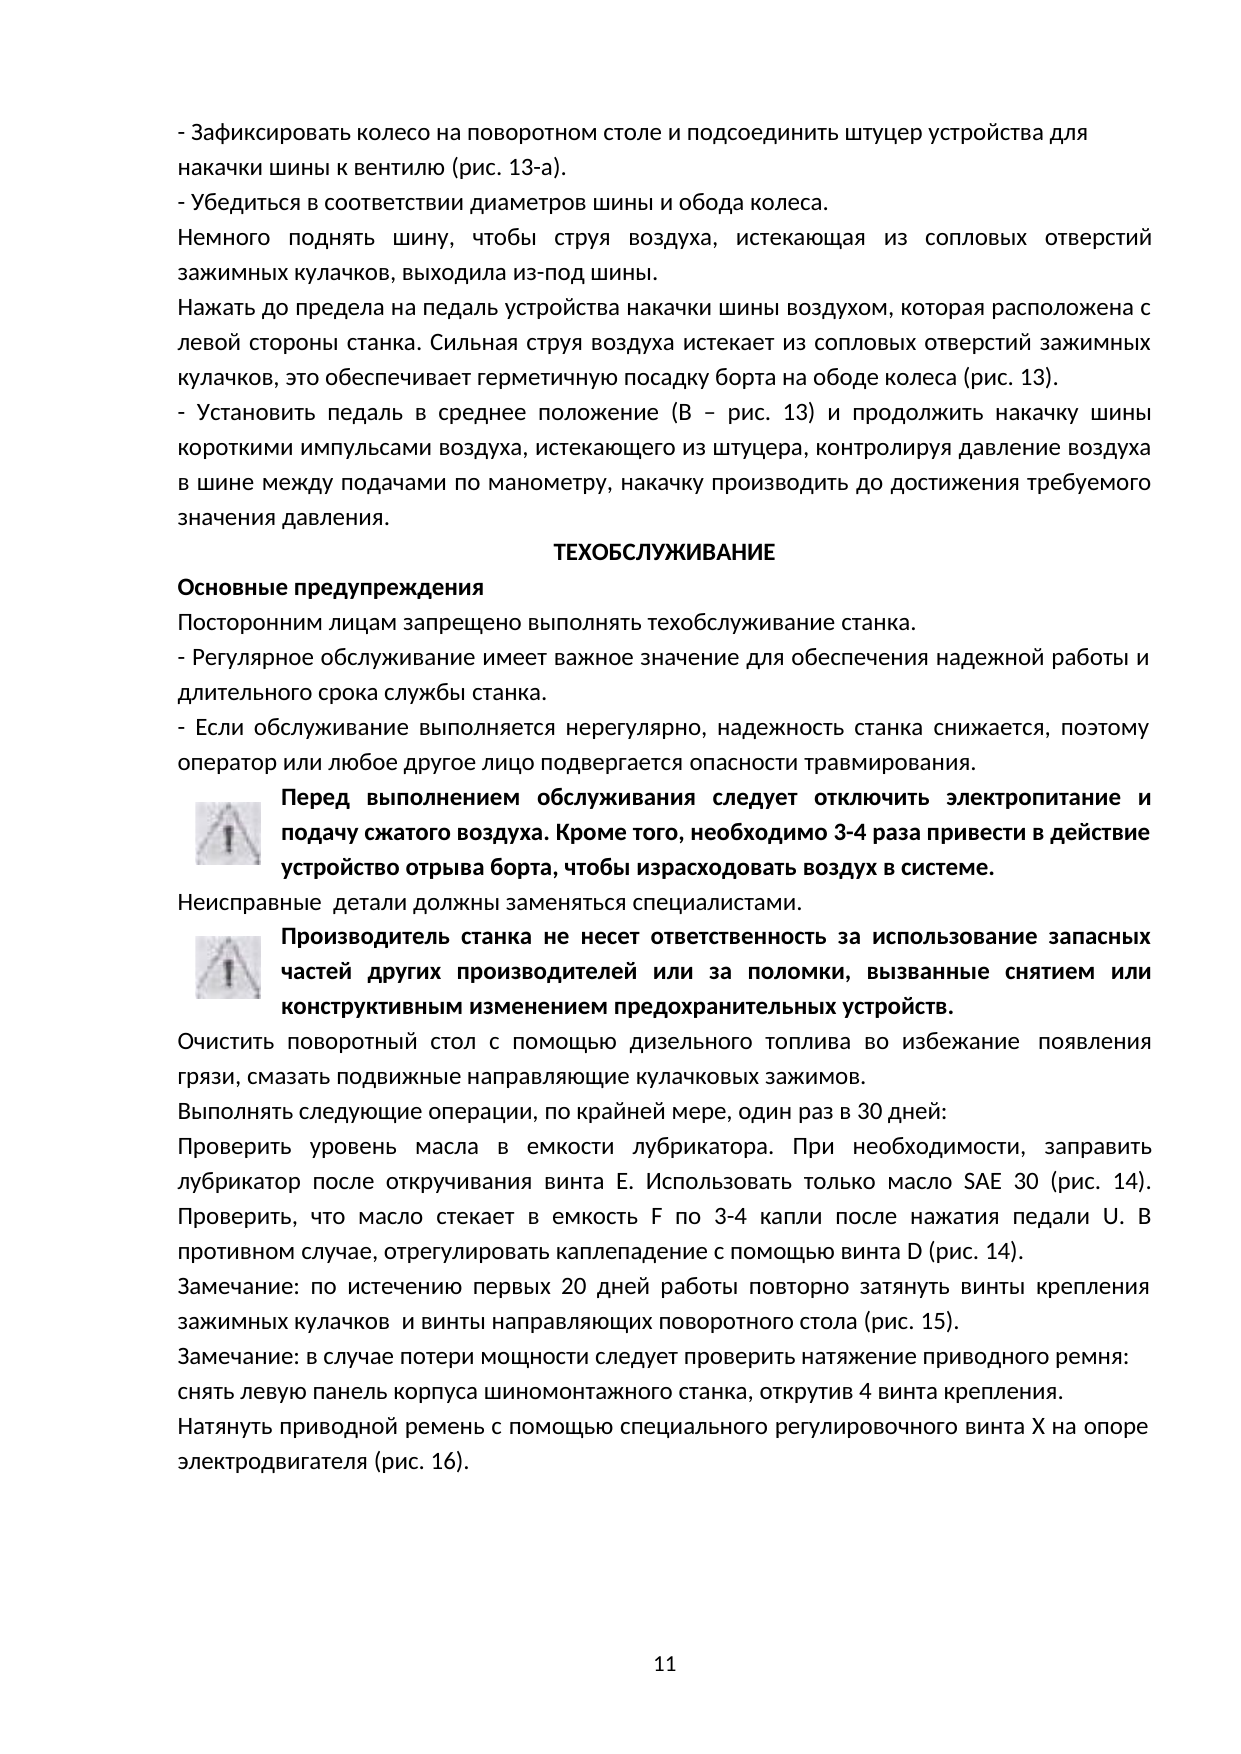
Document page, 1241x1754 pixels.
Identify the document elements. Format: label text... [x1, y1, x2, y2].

text Замечание: в случае потери мощности следует проверить натяжение приводного ремня: снять левую панель корпуса шиномонтажного станка, открутив 4 винта крепления. [177, 1340, 1132, 1406]
text Перед выполнением обслуживания следует отключить электропитание и подачу сжатого воздуха. Кроме того, необходимо 3-4 раза привести в действие устройство отрыва борта, чтобы израсходовать воздух в системе. [281, 781, 1152, 881]
text Основные предупреждения [177, 571, 1176, 601]
text Немного поднять шину, чтобы струя воздуха, истекающая из сопловых отверстий зажимных кулачков, выходила из-под шины. [177, 221, 1152, 286]
text ТЕХОБСЛУЖИВАНИЕ [153, 536, 1176, 566]
list Установить педаль в среднее положение (В – рис. 13) и продолжить накачку шины короткими импульсами воздуха, истекающего из штуцера, контролируя давление воздуха в шине между подачами по манометру, накачку производить до достижения требуемого значения давления. [177, 396, 1152, 531]
picture [195, 936, 261, 999]
text Очистить поворотный стол с помощью дизельного топлива во избежание появления грязи, смазать подвижные направляющие кулачковых зажимов. [177, 1025, 1152, 1091]
text Натянуть приводной ремень с помощью специального регулировочного винта Х на опоре электродвигателя (рис. 16). [177, 1410, 1176, 1476]
list Зафиксировать колесо на поворотном столе и подсоединить штуцер устройства для накачки шины к вентилю (рис. 13-а). [177, 116, 1089, 182]
text Проверить уровень масла в емкости лубрикатора. При необходимости, заправить лубрикатор после откручивания винта Е. Использовать только масло SAE 30 (рис. 14). Проверить, что масло стекает в емкость F по 3-4 капли после нажатия педали U. В противном случае, отрегулировать каплепадение с помощью винта D (рис. 14). [177, 1130, 1152, 1266]
list Если обслуживание выполняется нерегулярно, надежность станка снижается, поэтому оператор или любое другое лицо подвергается опасности травмирования. [177, 711, 1152, 776]
text Выполнять следующие операции, по крайней мере, один раз в 30 дней: [177, 1095, 1176, 1125]
text Производитель станка не несет ответственность за использование запасных частей других производителей или за поломки, вызванные снятием или конструктивным изменением предохранительных устройств. [281, 920, 1152, 1021]
text Нажать до предела на педаль устройства накачки шины воздухом, которая расположена с левой стороны станка. Сильная струя воздуха истекает из сопловых отверстий зажимных кулачков, это обеспечивает герметичную посадку борта на ободе колеса (рис. 13). [177, 291, 1152, 391]
list Регулярное обслуживание имеет важное значение для обеспечения надежной работы и длительного срока службы станка. [177, 641, 1152, 706]
text Неисправные детали должны заменяться специалистами. [177, 886, 1176, 916]
picture [195, 802, 261, 865]
text Замечание: по истечению первых 20 дней работы повторно затянуть винты крепления зажимных кулачков и винты направляющих поворотного стола (рис. 15). [177, 1270, 1152, 1336]
text Посторонним лицам запрещено выполнять техобслуживание станка. [177, 606, 1176, 636]
list Убедиться в соответствии диаметров шины и обода колеса. [177, 186, 1176, 216]
